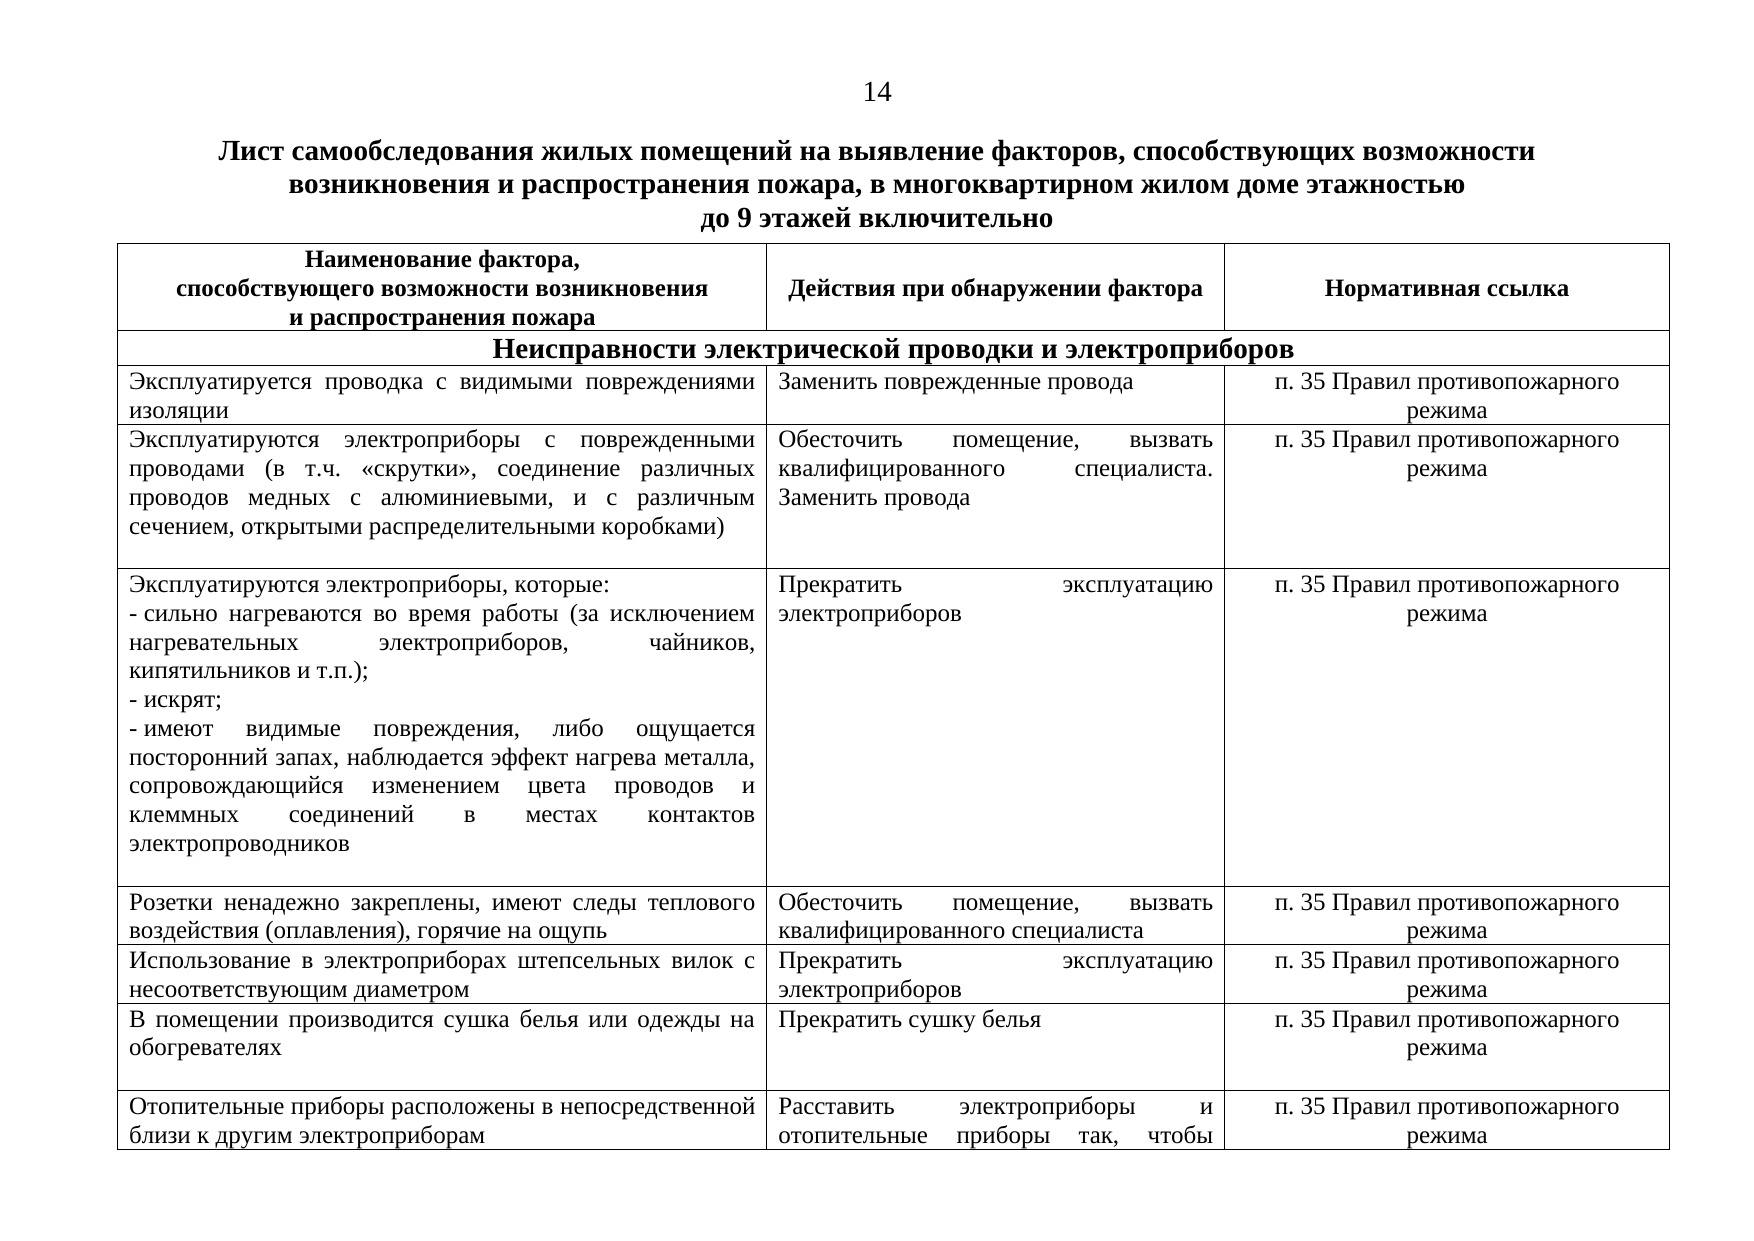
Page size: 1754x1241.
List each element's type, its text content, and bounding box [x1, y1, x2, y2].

table_cell Розетки ненадежно закреплены, имеют следы теплового воздействия (оплавления), горячие на ощупь [118, 887, 766, 944]
table_cell п. 35 Правил противопожарного режима [1225, 1004, 1669, 1090]
table_cell п. 35 Правил противопожарного режима [1225, 945, 1669, 1003]
table_header Действия при обнаружении фактора [767, 244, 1224, 330]
table_cell Обесточить помещение, вызвать квалифицированного специалиста. Заменить провода [767, 425, 1224, 568]
table_cell Эксплуатируются электроприборы с поврежденными проводами (в т.ч. «скрутки», соединение различных проводов медных с алюминиевыми, и с различным сечением, открытыми распределительными коробками) [118, 425, 766, 568]
table_header Наименование фактора, способствующего возможности возникновения и распространения пожара [118, 244, 766, 330]
table_cell п. 35 Правил противопожарного режима [1225, 425, 1669, 568]
table_cell Прекратить эксплуатацию электроприборов [767, 569, 1224, 886]
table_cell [118, 1091, 766, 1148]
table_cell Эксплуатируются электроприборы, которые: - сильно нагреваются во время работы (за исключением нагревательных электроприборов, чайников, кипятильников и т.п.); - искрят; - имеют видимые повреждения, либо ощущается посторонний запах, наблюдается эффект нагрева металла, сопровождающийся изменением цвета проводов и клеммных соединений в местах контактов электропроводников [118, 569, 766, 886]
table_cell Эксплуатируется проводка с видимыми повреждениями изоляции [118, 366, 766, 423]
table_cell Использование в электроприборах штепсельных вилок с несоответствующим диаметром [118, 945, 766, 1003]
table_cell п. 35 Правил противопожарного режима [1225, 569, 1669, 886]
text Лист самообследования жилых помещений на выявление факторов, способствующих возможности возникновения и распространения пожара, в многоквартирном жилом доме этажностью [118, 133, 1636, 200]
table_cell п. 35 Правил противопожарного режима [1225, 1091, 1669, 1148]
table_cell Обесточить помещение, вызвать квалифицированного специалиста [767, 887, 1224, 944]
table_cell п. 35 Правил противопожарного режима [1225, 366, 1669, 423]
table_cell Прекратить эксплуатацию электроприборов [767, 945, 1224, 1003]
table_cell Неисправности электрической проводки и электроприборов [118, 331, 1669, 365]
table_cell В помещении производится сушка белья или одежды на обогревателях [118, 1004, 766, 1090]
table_cell Заменить поврежденные провода [767, 366, 1224, 423]
table_header Нормативная ссылка [1225, 244, 1669, 330]
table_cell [767, 1091, 1224, 1148]
table_cell п. 35 Правил противопожарного режима [1225, 887, 1669, 944]
text до 9 этажей включительно [118, 200, 1636, 233]
table_cell Прекратить сушку белья [767, 1004, 1224, 1090]
